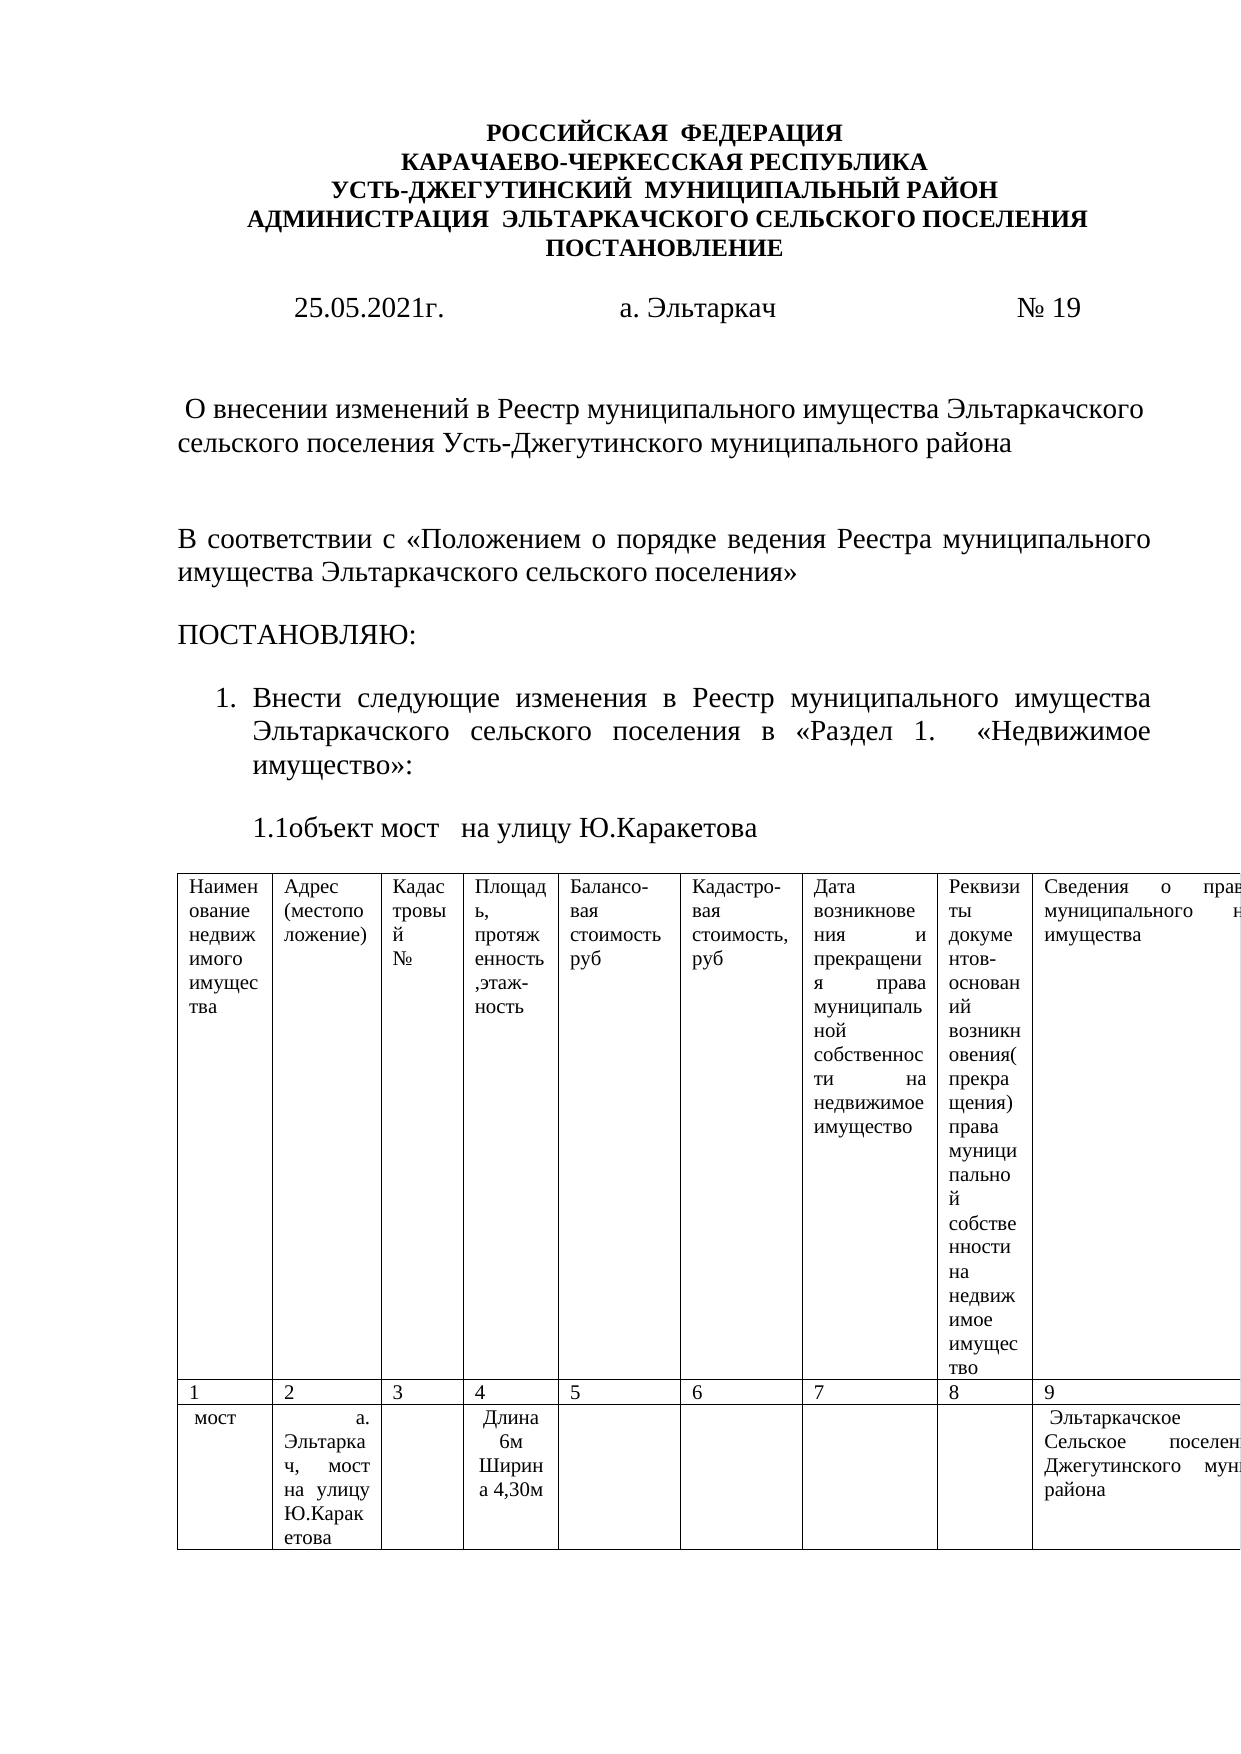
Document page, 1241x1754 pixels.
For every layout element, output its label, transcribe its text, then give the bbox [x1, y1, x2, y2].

text РОССИЙСКАЯ ФЕДЕРАЦИЯ [177, 118, 1152, 147]
text В соответствии с «Положением о порядке ведения Реестра муниципального имущества Эльтаркачского сельского поселения» [177, 521, 1152, 588]
table_cell 4 [464, 1380, 558, 1404]
table_cell 3 [382, 1380, 463, 1404]
table_header Дата возникновения и прекращения права муниципальной собственности на недвижимое имущество [803, 874, 937, 1379]
text 25.05.2021г. а. Эльтаркач № 19 [177, 291, 1152, 324]
text ПОСТАНОВЛЯЮ: [177, 617, 1152, 651]
text 1.1объект мост на улицу Ю.Каракетова [252, 810, 1152, 843]
table_cell [681, 1405, 802, 1549]
table_header Кадастро- вая стоимость, руб [681, 874, 802, 1379]
table_header Сведения о правообладателе муниципального недвижимого имущества [1033, 874, 1240, 1379]
table_header Балансо- вая стоимость руб [559, 874, 680, 1379]
table_cell 8 [938, 1380, 1032, 1404]
table_header Кадастровый № [382, 874, 463, 1379]
table_header Наименование недвижимого имущества [178, 874, 272, 1379]
table_cell 1 [178, 1380, 272, 1404]
table_cell [938, 1405, 1032, 1549]
table_cell Эльтаркачское Сельское поселение Усть-Джегутинского муниципального района [1033, 1405, 1240, 1549]
list Внести следующие изменения в Реестр муниципального имущества Эльтаркачского сельского поселения в «Раздел 1. «Недвижимое имущество»: [215, 680, 1152, 781]
table_cell Длина 6м Ширина 4,30м [464, 1405, 558, 1549]
table_cell 7 [803, 1380, 937, 1404]
table_header Адрес (местоположение) [273, 874, 381, 1379]
table_cell 6 [681, 1380, 802, 1404]
table_cell [559, 1405, 680, 1549]
table_cell [803, 1405, 937, 1549]
text АДМИНИСТРАЦИЯ ЭЛЬТАРКАЧСКОГО СЕЛЬСКОГО ПОСЕЛЕНИЯ [177, 204, 1152, 233]
text УСТЬ-ДЖЕГУТИНСКИЙ МУНИЦИПАЛЬНЫЙ РАЙОН [177, 176, 1152, 204]
table_cell 2 [273, 1380, 381, 1404]
table_cell 5 [559, 1380, 680, 1404]
text ПОСТАНОВЛЕНИЕ [177, 233, 1152, 262]
text О внесении изменений в Реестр муниципального имущества Эльтаркачского сельского поселения Усть-Джегутинского муниципального района [177, 391, 1152, 458]
table_cell 9 [1033, 1380, 1240, 1404]
table_cell мост [178, 1405, 272, 1549]
table_header Площадь, протяженность,этаж- ность [464, 874, 558, 1379]
table_cell а. Эльтаркач, мост на улицу Ю.Каракетова [273, 1405, 381, 1549]
table_header Реквизиты документов- оснований возникновения(прекращения) права муниципальной собственности на недвижимое имущество [938, 874, 1032, 1379]
table_cell [382, 1405, 463, 1549]
text КАРАЧАЕВО-ЧЕРКЕССКАЯ РЕСПУБЛИКА [177, 147, 1152, 176]
